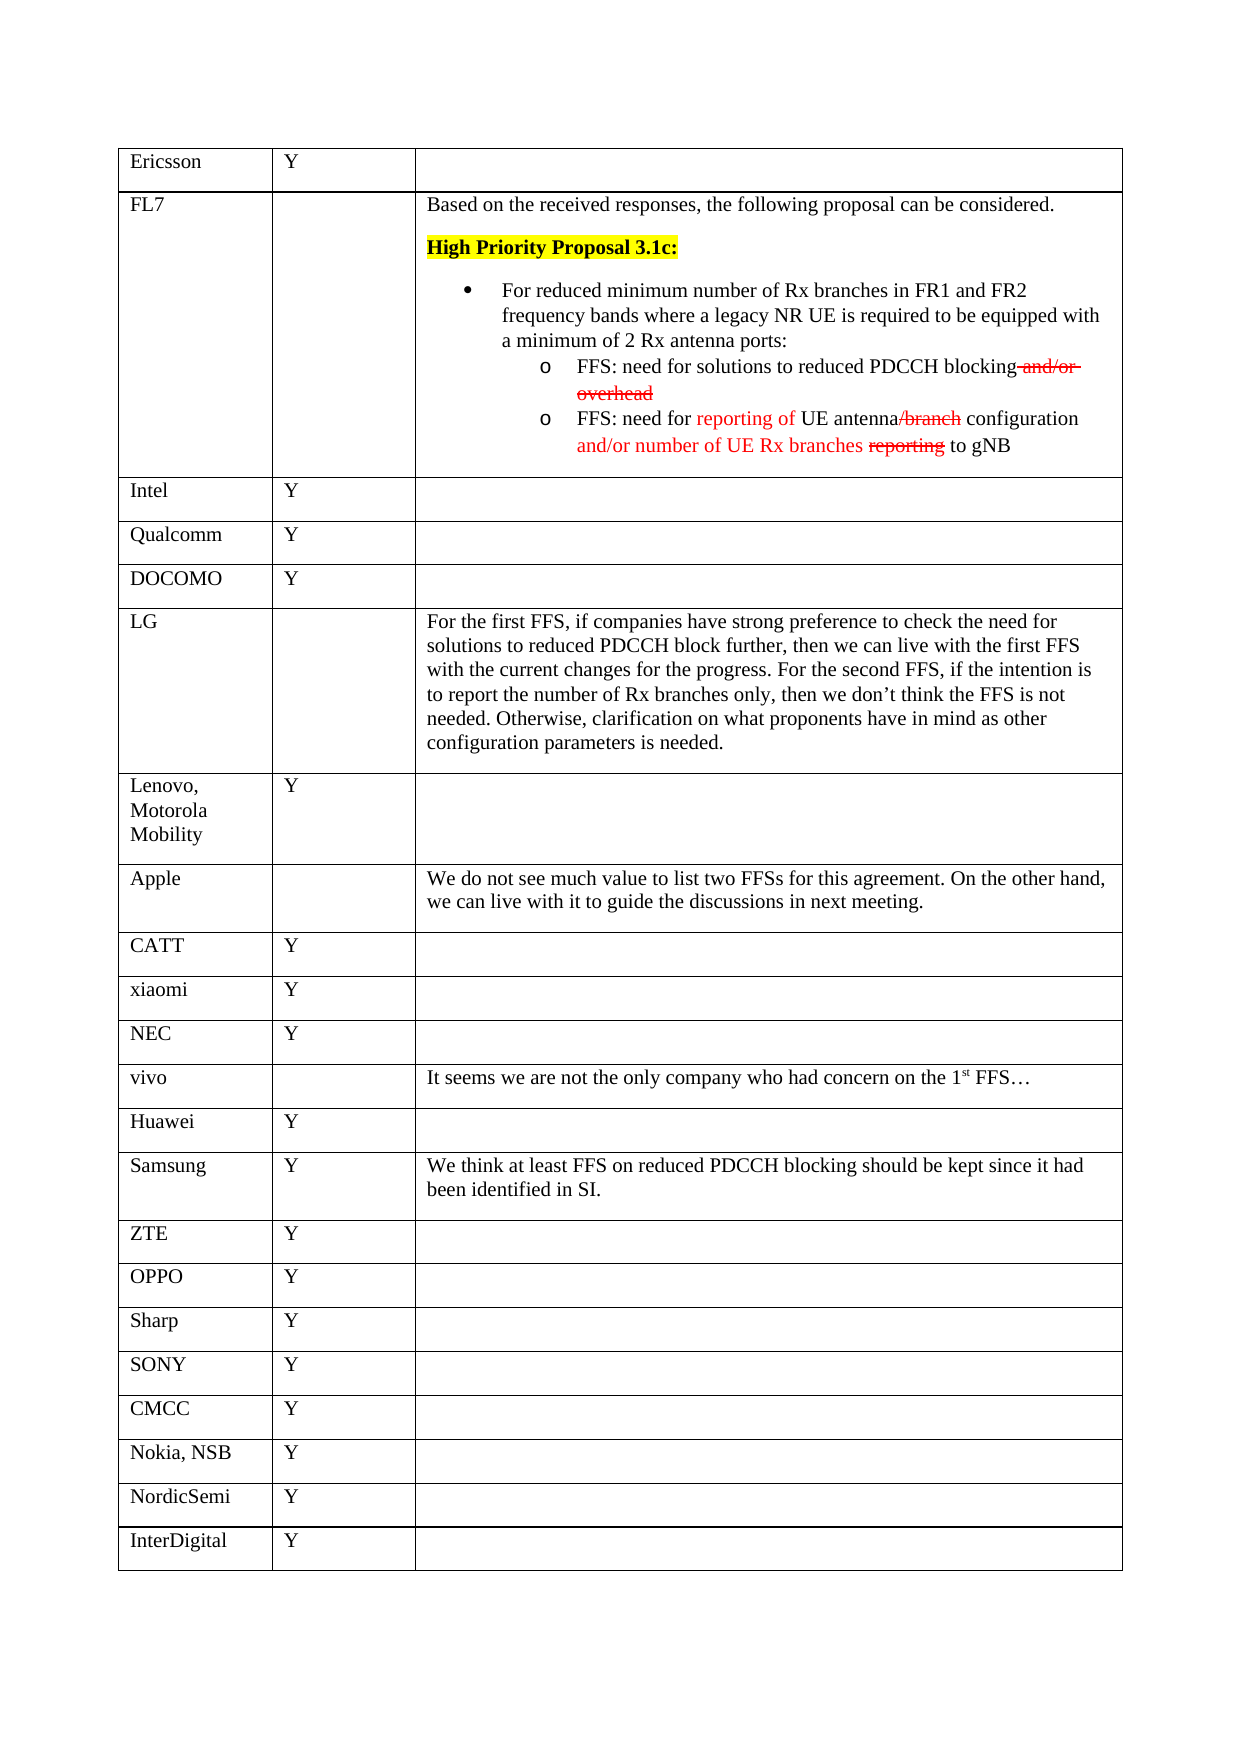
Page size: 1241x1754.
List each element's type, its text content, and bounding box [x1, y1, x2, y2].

table_cell Apple [119, 865, 272, 932]
table_cell CATT [119, 933, 272, 976]
table_cell [273, 1065, 415, 1108]
table_cell Y [273, 1308, 415, 1351]
table_cell [416, 565, 1122, 608]
table_cell ZTE [119, 1221, 272, 1263]
table_cell [416, 774, 1122, 864]
table_cell Y [273, 1396, 415, 1439]
table_cell Y [273, 774, 415, 864]
table_cell We think at least FFS on reduced PDCCH blocking should be kept since it had been identified in SI. [416, 1153, 1122, 1219]
table_cell Y [273, 1153, 415, 1219]
table_cell [416, 977, 1122, 1020]
table_cell Y [273, 149, 415, 191]
table_cell [416, 1352, 1122, 1395]
table_cell It seems we are not the only company who had concern on the 1st FFS… [416, 1065, 1122, 1108]
table_cell Based on the received responses, the following proposal can be considered. High Priority Proposal 3.1c: For reduced minimum number of Rx branches in FR1 and FR2 frequency bands where a legacy NR UE is required to be equipped with a minimum of 2 Rx antenna ports: FFS: need for solutions to reduced PDCCH blocking and/or overhead FFS: need for reporting of UE antenna/branch configuration and/or number of UE Rx branches reporting to gNB [416, 193, 1122, 477]
table_cell InterDigital [119, 1528, 272, 1570]
table_cell DOCOMO [119, 565, 272, 608]
table_cell Y [273, 565, 415, 608]
table_cell xiaomi [119, 977, 272, 1020]
table_cell [416, 1109, 1122, 1152]
table_cell Y [273, 1528, 415, 1570]
table_cell [416, 478, 1122, 521]
table_cell [416, 1528, 1122, 1570]
table_cell Sharp [119, 1308, 272, 1351]
table_cell Y [273, 1109, 415, 1152]
table_cell OPPO [119, 1264, 272, 1307]
table_cell [416, 1484, 1122, 1526]
table_cell Y [273, 522, 415, 564]
table_cell Intel [119, 478, 272, 521]
table_cell Y [273, 933, 415, 976]
table_cell CMCC [119, 1396, 272, 1439]
table_cell [273, 865, 415, 932]
table_cell [273, 193, 415, 477]
table_cell [416, 1021, 1122, 1064]
table_cell We do not see much value to list two FFSs for this agreement. On the other hand, we can live with it to guide the discussions in next meeting. [416, 865, 1122, 932]
table_cell Qualcomm [119, 522, 272, 564]
table_cell For the first FFS, if companies have strong preference to check the need for solutions to reduced PDCCH block further, then we can live with the first FFS with the current changes for the progress. For the second FFS, if the intention is to report the number of Rx branches only, then we don’t think the FFS is not needed. Otherwise, clarification on what proponents have in mind as other configuration parameters is needed. [416, 609, 1122, 772]
table_cell [273, 609, 415, 772]
table_cell [416, 1264, 1122, 1307]
table_cell [416, 149, 1122, 191]
table_cell Y [273, 977, 415, 1020]
table_cell Lenovo, Motorola Mobility [119, 774, 272, 864]
table_cell Y [273, 1484, 415, 1526]
table_cell Y [273, 1021, 415, 1064]
table_cell [416, 522, 1122, 564]
table_cell [416, 1440, 1122, 1483]
table_cell LG [119, 609, 272, 772]
table_cell SONY [119, 1352, 272, 1395]
table_cell Nokia, NSB [119, 1440, 272, 1483]
table_cell [416, 1396, 1122, 1439]
table_cell Samsung [119, 1153, 272, 1219]
table_cell Ericsson [119, 149, 272, 191]
table_cell NEC [119, 1021, 272, 1064]
table_cell [416, 1308, 1122, 1351]
table_cell [416, 933, 1122, 976]
table_cell NordicSemi [119, 1484, 272, 1526]
table_cell Y [273, 1440, 415, 1483]
table_cell Huawei [119, 1109, 272, 1152]
table_cell Y [273, 1352, 415, 1395]
table_cell Y [273, 1221, 415, 1263]
table_cell vivo [119, 1065, 272, 1108]
table_cell Y [273, 1264, 415, 1307]
table_cell Y [273, 478, 415, 521]
table_cell FL7 [119, 193, 272, 477]
table_cell [416, 1221, 1122, 1263]
